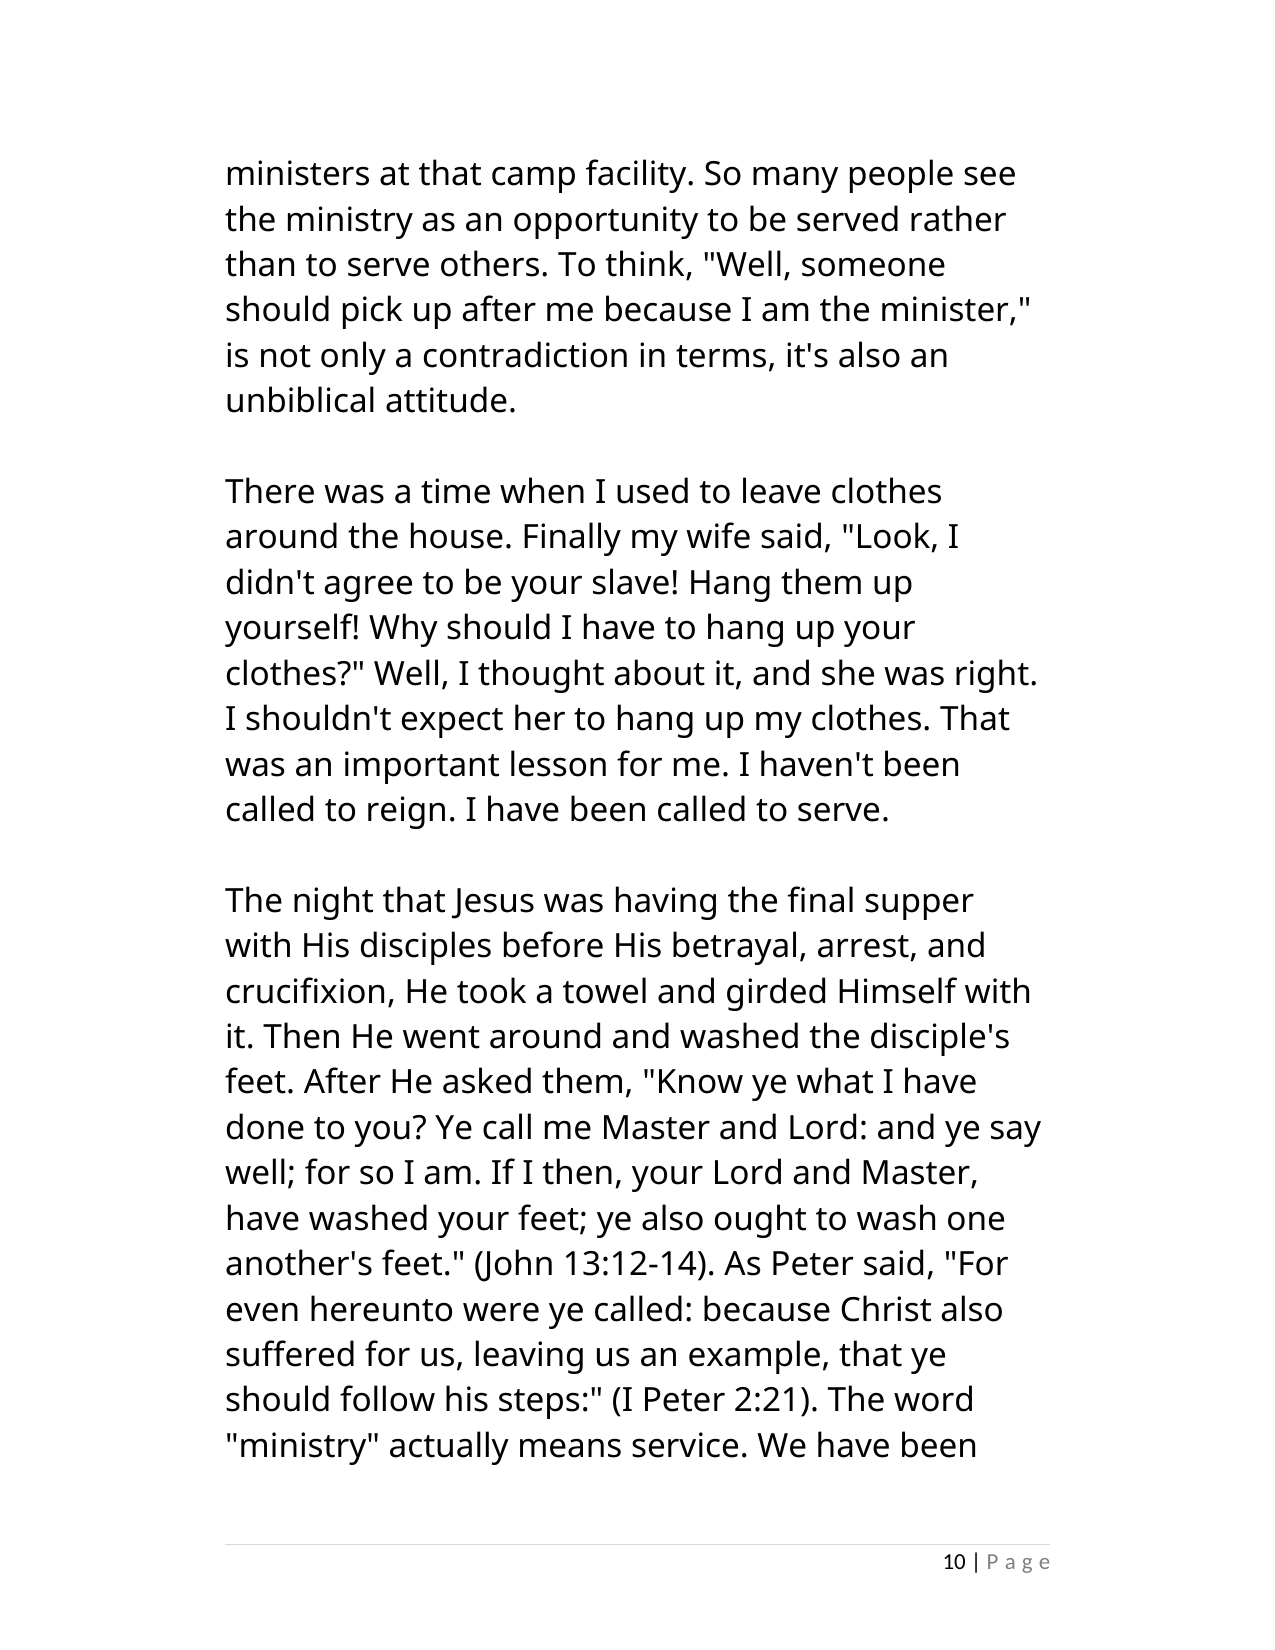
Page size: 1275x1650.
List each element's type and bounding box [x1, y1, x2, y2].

text [225, 150, 1050, 1467]
